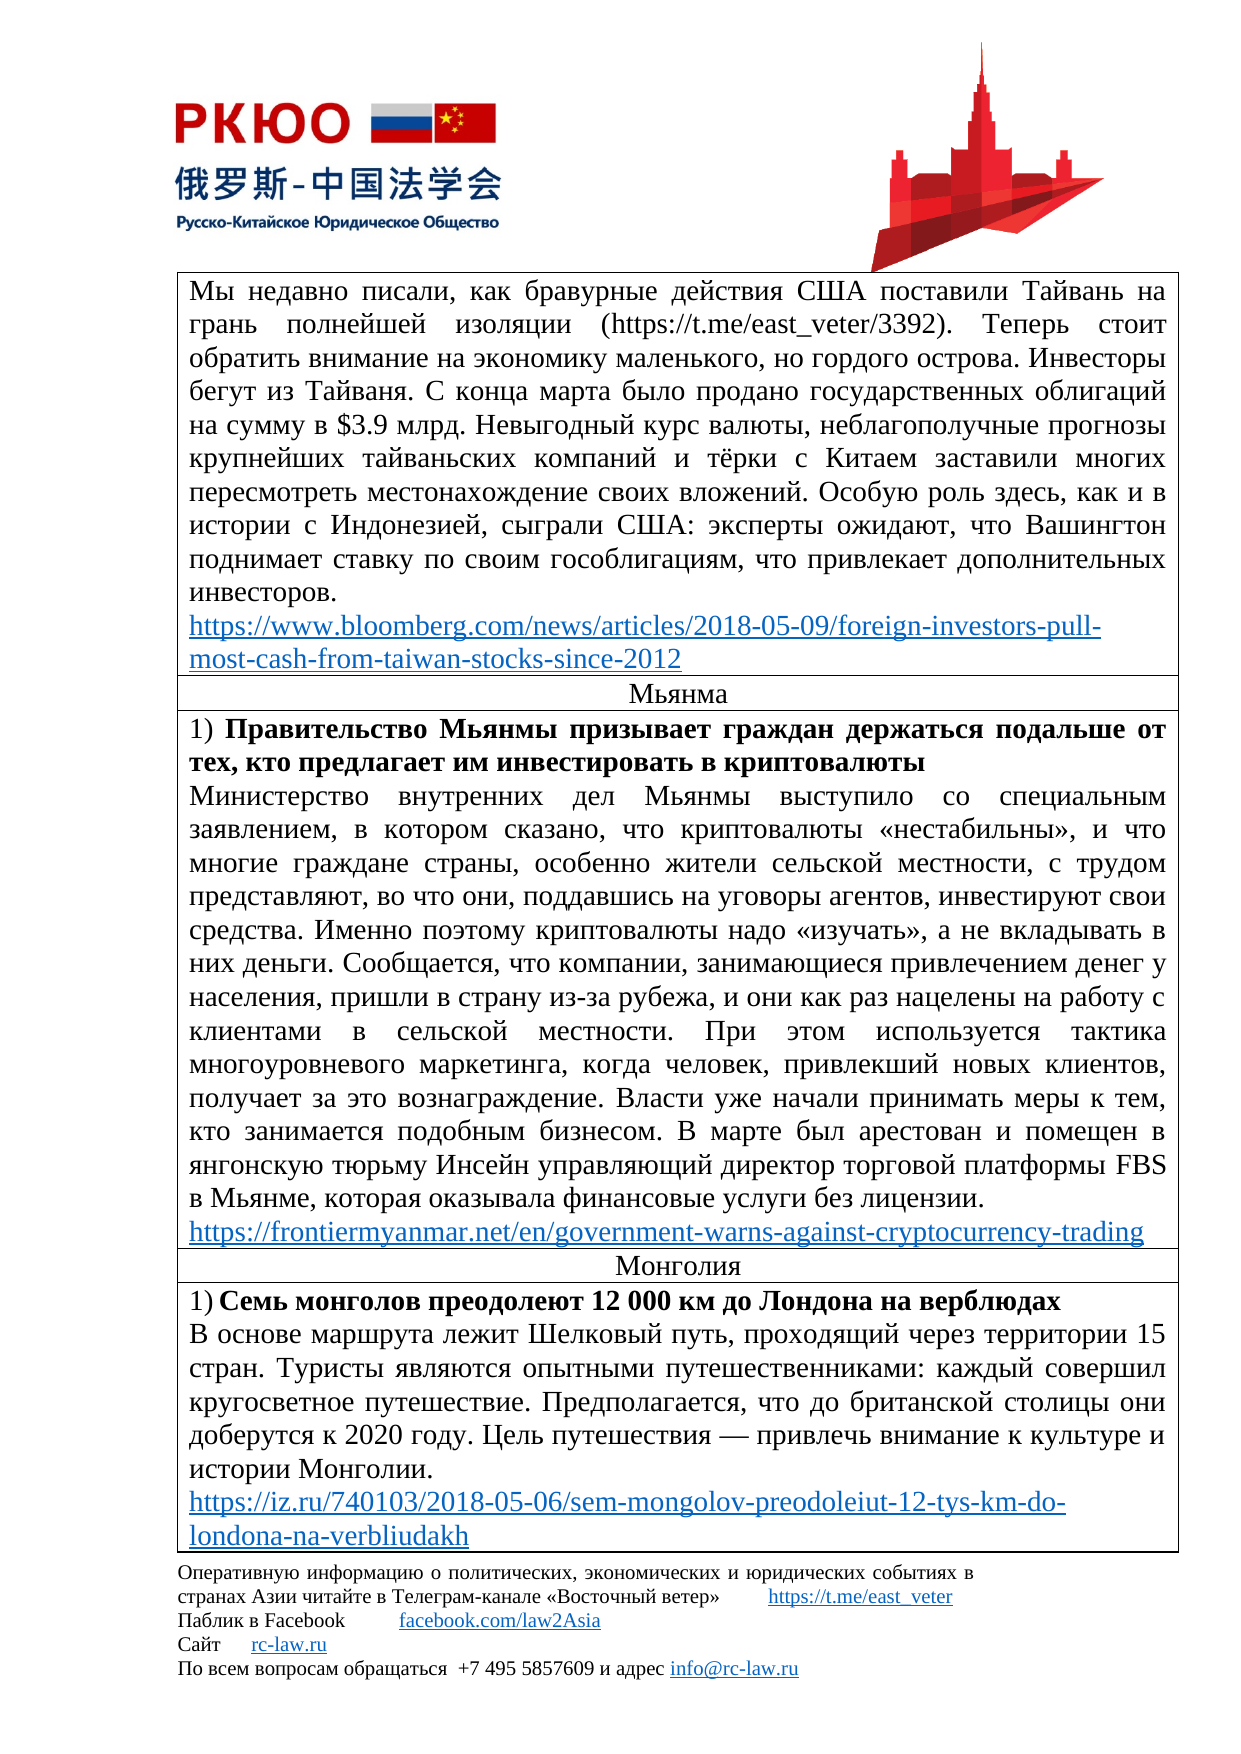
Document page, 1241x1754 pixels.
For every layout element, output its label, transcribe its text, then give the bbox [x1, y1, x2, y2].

table_cell Мьянма [178, 676, 1178, 710]
table_cell 1) Правительство Мьянмы призывает граждан держаться подальше от тех, кто предлагает им инвестировать в криптовалюты Министерство внутренних дел Мьянмы выступило со специальным заявлением, в котором сказано, что криптовалюты «нестабильны», и что многие граждане страны, особенно жители сельской местности, с трудом представляют, во что они, поддавшись на уговоры агентов, инвестируют свои средства. Именно поэтому криптовалюты надо «изучать», а не вкладывать в них деньги. Сообщается, что компании, занимающиеся привлечением денег у населения, пришли в страну из-за рубежа, и они как раз нацелены на работу с клиентами в сельской местности. При этом используется тактика многоуровневого маркетинга, когда человек, привлекший новых клиентов, получает за это вознаграждение. Власти уже начали принимать меры к тем, кто занимается подобным бизнесом. В марте был арестован и помещен в янгонскую тюрьму Инсейн управляющий директор торговой платформы FBS в Мьянме, которая оказывала финансовые услуги без лицензии. https://frontiermyanmar.net/en/government-warns-against-cryptocurrency-trading [178, 711, 1178, 1247]
table_cell 1) Семь монголов преодолеют 12 000 км до Лондона на верблюдах В основе маршрута лежит Шелковый путь, проходящий через территории 15 стран. Туристы являются опытными путешественниками: каждый совершил кругосветное путешествие. Предполагается, что до британской столицы они доберутся к 2020 году. Цель путешествия — привлечь внимание к культуре и истории Монголии. https://iz.ru/740103/2018-05-06/sem-mongolov-preodoleiut-12-tys-km-do-londona-na-verbliudakh [178, 1283, 1178, 1551]
picture [151, 73, 521, 259]
table_cell Монголия [178, 1249, 1178, 1282]
picture [831, 18, 1142, 272]
